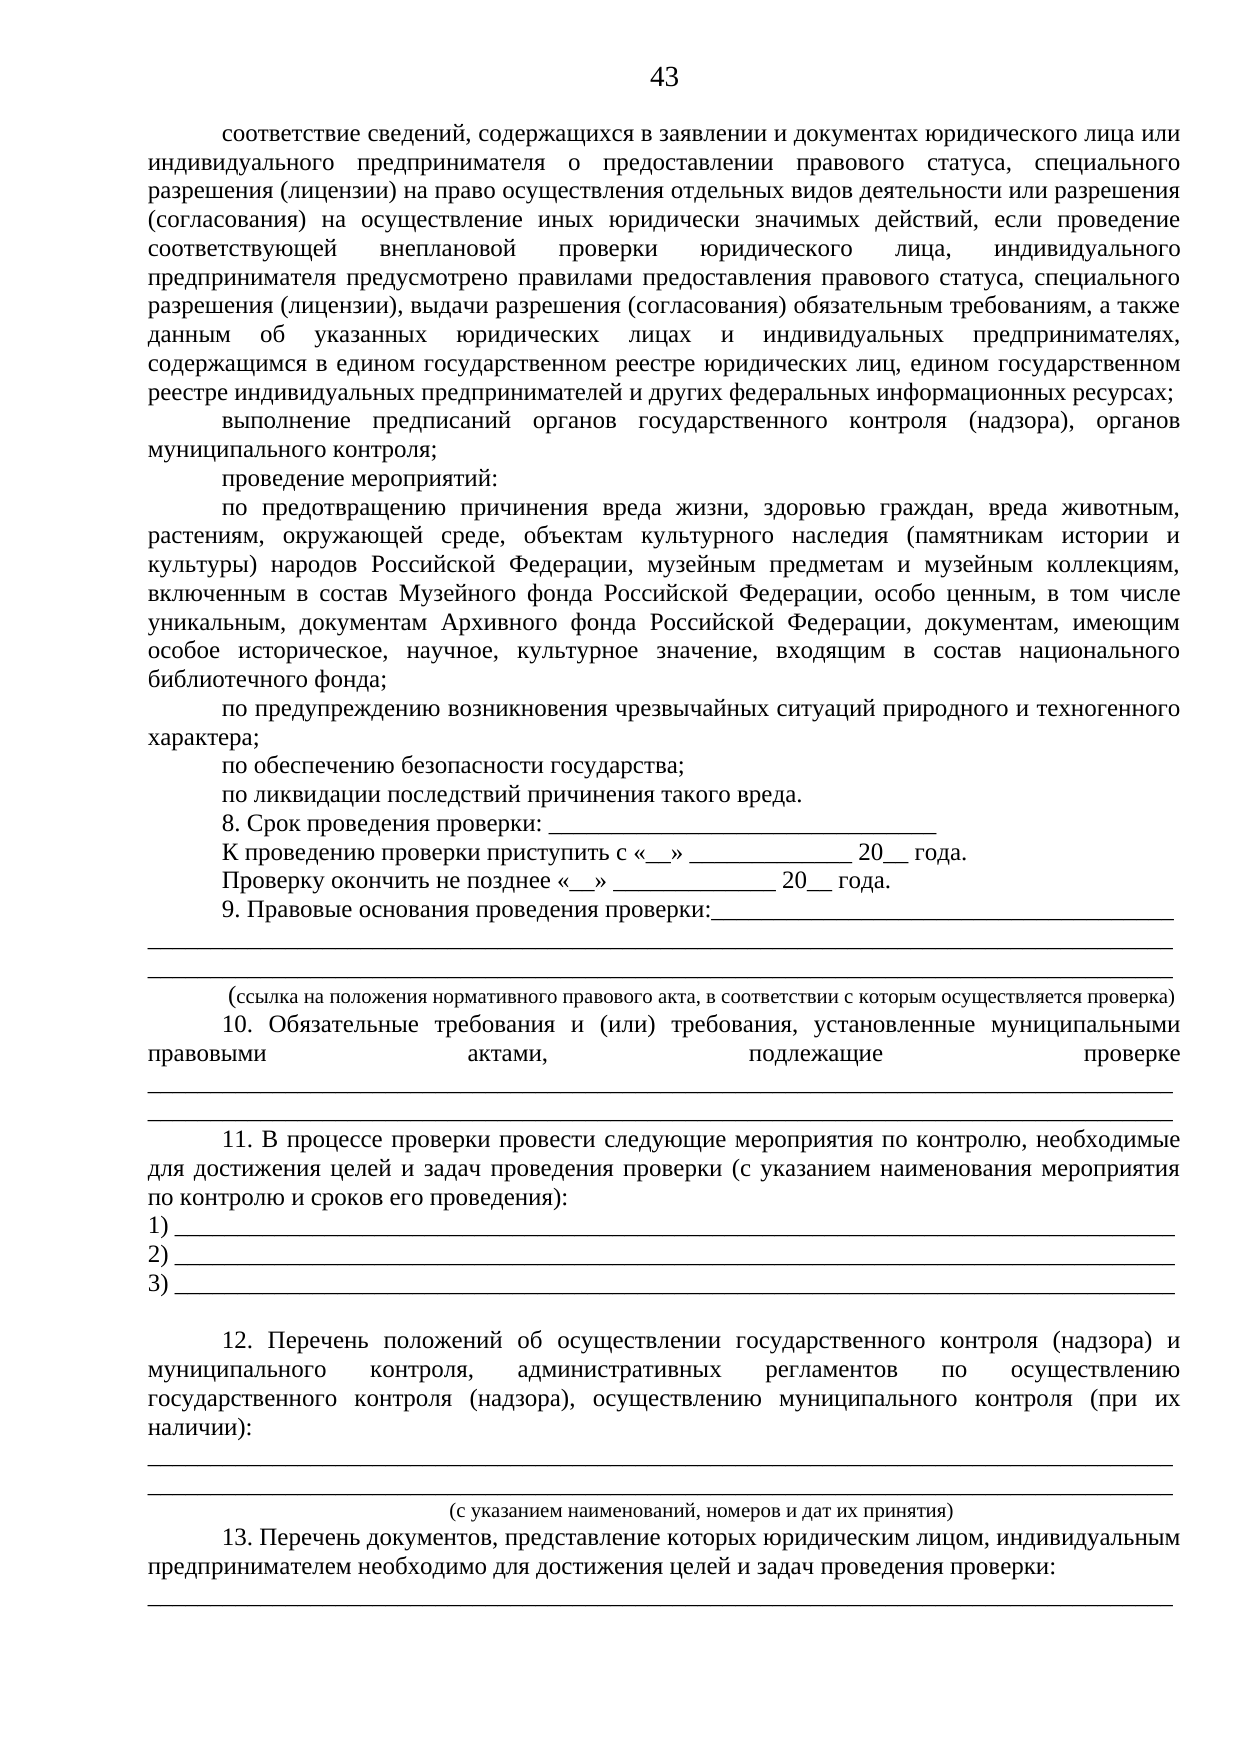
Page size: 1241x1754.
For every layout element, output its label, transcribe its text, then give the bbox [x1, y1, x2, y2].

text __________________________________________________________________________________ [148, 1469, 1181, 1498]
text Проверку окончить не позднее «__» _____________ 20__ года. [148, 866, 1181, 894]
text 10. Обязательные требования и (или) требования, установленные муниципальными правовыми актами, подлежащие проверке ____________________________________________________________________________________________________________________________________________________________________ [148, 1009, 1181, 1124]
text 11. В процессе проверки провести следующие мероприятия по контролю, необходимые для достижения целей и задач проведения проверки (с указанием наименования мероприятия по контролю и сроков его проведения): [148, 1124, 1181, 1211]
text по обеспечению безопасности государства; [148, 751, 1181, 779]
text по предотвращению причинения вреда жизни, здоровью граждан, вреда животным, растениям, окружающей среде, объектам культурного наследия (памятникам истории и культуры) народов Российской Федерации, музейным предметам и музейным коллекциям, включенным в состав Музейного фонда Российской Федерации, особо ценным, в том числе уникальным, документам Архивного фонда Российской Федерации, документам, имеющим особое историческое, научное, культурное значение, входящим в состав национального библиотечного фонда; [148, 492, 1181, 693]
text проведение мероприятий: [148, 463, 1181, 492]
text (с указанием наименований, номеров и дат их принятия) [148, 1498, 1181, 1522]
text по предупреждению возникновения чрезвычайных ситуаций природного и техногенного характера; [148, 693, 1181, 751]
text 13. Перечень документов, представление которых юридическим лицом, индивидуальным предпринимателем необходимо для достижения целей и задач проведения проверки: [148, 1522, 1181, 1580]
text 9. Правовые основания проведения проверки:_________________________________________________________________________________________________________________________________________________________________________________________________________ [148, 894, 1181, 981]
text 2) ________________________________________________________________________________ [148, 1239, 1181, 1268]
text 12. Перечень положений об осуществлении государственного контроля (надзора) и муниципального контроля, административных регламентов по осуществлению государственного контроля (надзора), осуществлению муниципального контроля (при их наличии): [148, 1326, 1181, 1441]
text К проведению проверки приступить с «__» _____________ 20__ года. [148, 837, 1181, 866]
text 1) ________________________________________________________________________________ [148, 1211, 1181, 1239]
text выполнение предписаний органов государственного контроля (надзора), органов муниципального контроля; [148, 406, 1181, 463]
text (ссылка на положения нормативного правового акта, в соответствии с которым осуществляется проверка) [148, 981, 1181, 1009]
text 3) ________________________________________________________________________________ [148, 1268, 1181, 1297]
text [148, 1580, 1181, 1608]
text соответствие сведений, содержащихся в заявлении и документах юридического лица или индивидуального предпринимателя о предоставлении правового статуса, специального разрешения (лицензии) на право осуществления отдельных видов деятельности или разрешения (согласования) на осуществление иных юридически значимых действий, если проведение соответствующей внеплановой проверки юридического лица, индивидуального предпринимателя предусмотрено правилами предоставления правового статуса, специального разрешения (лицензии), выдачи разрешения (согласования) обязательным требованиям, а также данным об указанных юридических лицах и индивидуальных предпринимателях, содержащимся в едином государственном реестре юридических лиц, едином государственном реестре индивидуальных предпринимателей и других федеральных информационных ресурсах; [148, 118, 1181, 406]
text по ликвидации последствий причинения такого вреда. [148, 779, 1181, 808]
text 8. Срок проведения проверки: _______________________________ [148, 808, 1181, 837]
text __________________________________________________________________________________ [148, 1441, 1181, 1469]
